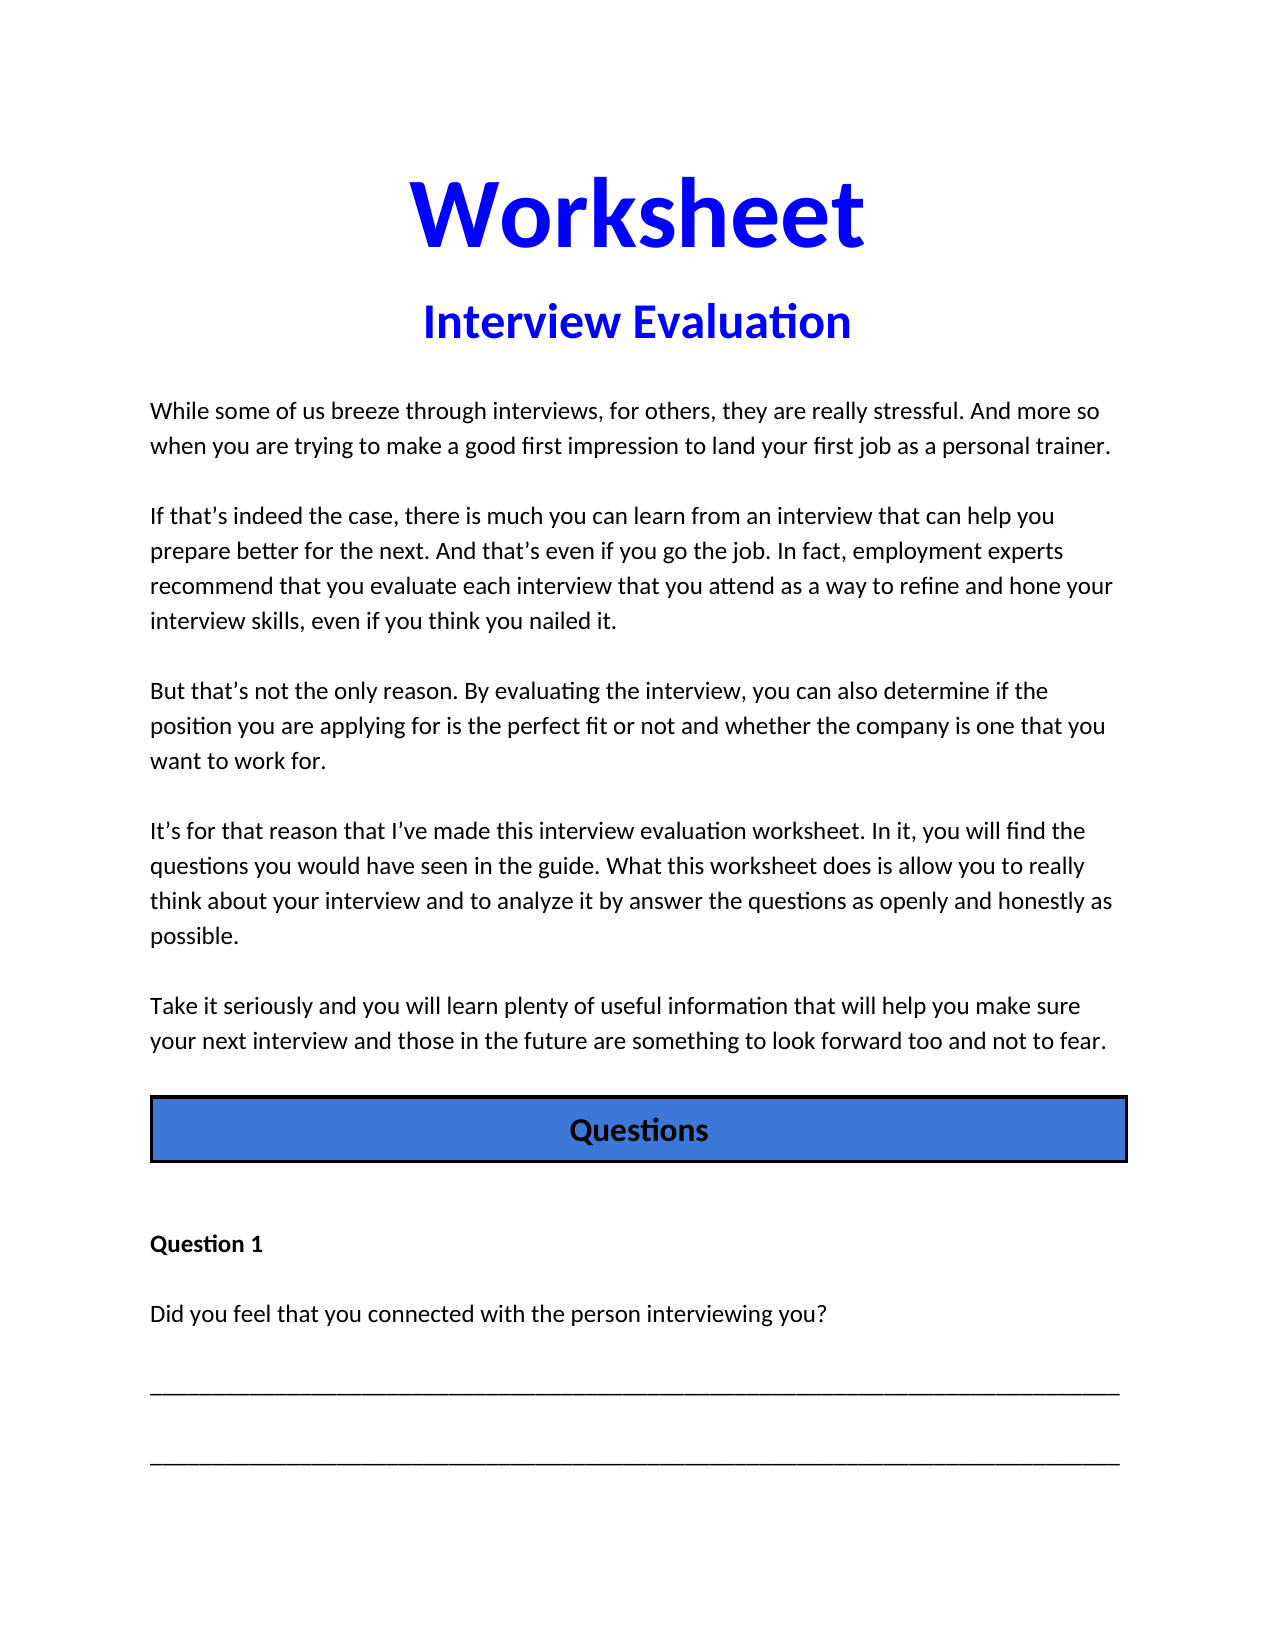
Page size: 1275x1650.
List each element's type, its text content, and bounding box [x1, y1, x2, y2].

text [150, 1368, 1125, 1399]
text It’s for that reason that I’ve made this interview evaluation worksheet. In it, you will find the questions you would have seen in the guide. What this worksheet does is allow you to really think about your interview and to analyze it by answer the questions as openly and honestly as possible. [150, 815, 1125, 951]
text But that’s not the only reason. By evaluating the interview, you can also determine if the position you are applying for is the perfect fit or not and whether the company is one that you want to work for. [150, 675, 1125, 776]
text Take it seriously and you will learn plenty of useful information that will help you make sure your next interview and those in the future are something to look forward too and not to fear. [150, 990, 1125, 1056]
table_header Questions [153, 1099, 1125, 1160]
text Did you feel that you connected with the person interviewing you? [150, 1298, 1125, 1329]
text While some of us breeze through interviews, for others, they are really stressful. And more so when you are trying to make a good first impression to land your first job as a personal trainer. [150, 395, 1125, 461]
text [150, 1438, 1125, 1469]
text Question 1 [150, 1228, 1125, 1259]
text If that’s indeed the case, there is much you can learn from an interview that can help you prepare better for the next. And that’s even if you go the job. In fact, employment experts recommend that you evaluate each interview that you attend as a way to refine and hone your interview skills, even if you think you nailed it. [150, 500, 1125, 636]
text Interview Evaluation [150, 290, 1125, 351]
text Worksheet [150, 150, 1125, 272]
